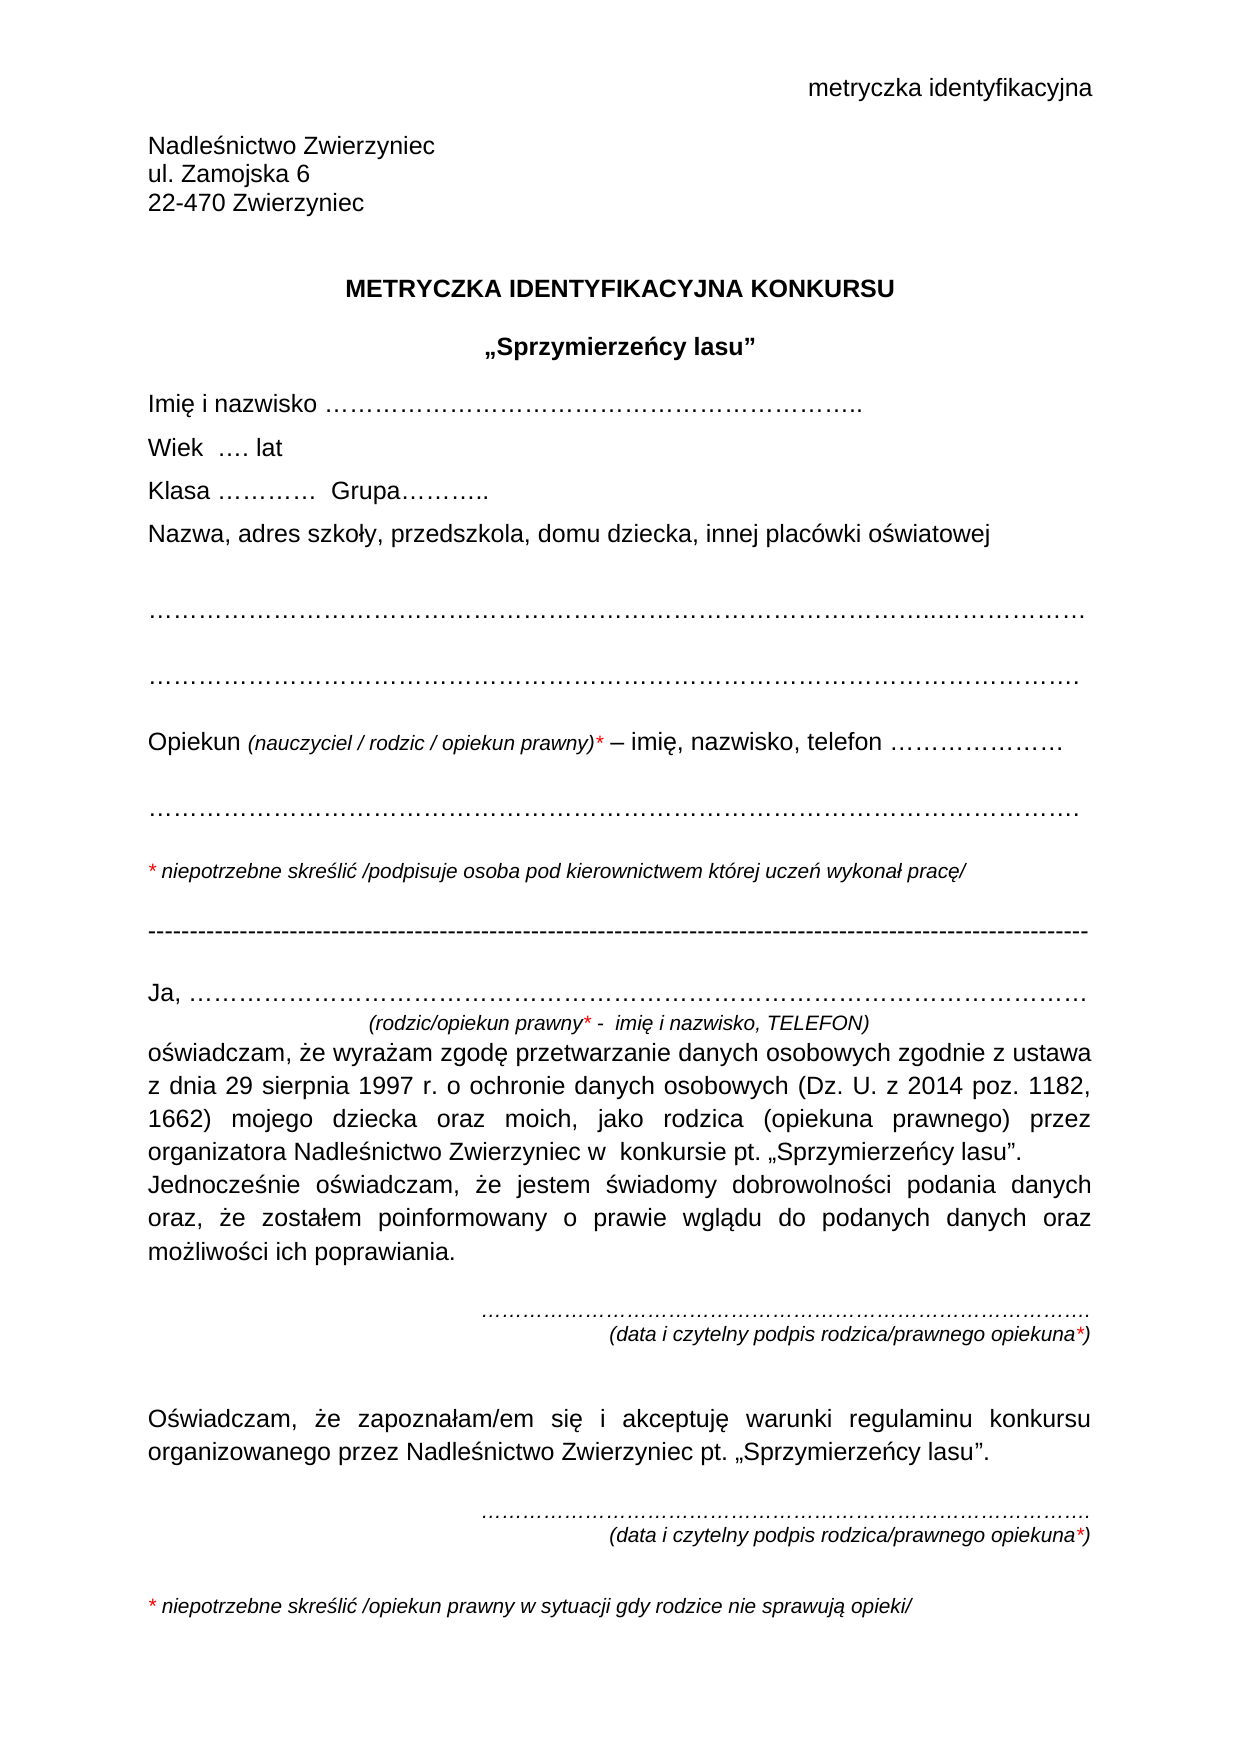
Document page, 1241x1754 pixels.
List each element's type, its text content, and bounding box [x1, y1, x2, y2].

text …………………………………………………………………………………..……………… [148, 595, 1093, 624]
text 22-470 Zwierzyniec [148, 188, 1093, 217]
text ----------------------------------------------------------------------------------------------------------------- [148, 916, 1093, 945]
text Wiek …. lat [148, 432, 1093, 461]
text …………………………………………………………………………………………………. [148, 661, 1093, 690]
text * niepotrzebne skreślić /podpisuje osoba pod kierownictwem której uczeń wykonał pracę/ [148, 859, 1093, 883]
text (data i czytelny podpis rodzica/prawnego opiekuna*) [148, 1322, 1093, 1346]
text Jednocześnie oświadczam, że jestem świadomy dobrowolności podania danych oraz, że zostałem poinformowany o prawie wglądu do podanych danych oraz możliwości ich poprawiania. [148, 1170, 1093, 1265]
text METRYCZKA IDENTYFIKACYJNA KONKURSU [148, 274, 1093, 303]
text * niepotrzebne skreślić /opiekun prawny w sytuacji gdy rodzice nie sprawują opieki/ [148, 1594, 1093, 1618]
text „Sprzymierzeńcy lasu” [148, 332, 1093, 361]
text ul. Zamojska 6 [148, 159, 1093, 188]
text Ja, ……………………………………………………………………………………………… [148, 978, 1093, 1007]
text Nazwa, adres szkoły, przedszkola, domu dziecka, innej placówki oświatowej [148, 519, 1093, 547]
text ……………………………………………………………………………. [148, 1498, 1093, 1522]
text Nadleśnictwo Zwierzyniec [148, 131, 1093, 159]
text Oświadczam, że zapoznałam/em się i akceptuję warunki regulaminu konkursu organizowanego przez Nadleśnictwo Zwierzyniec pt. „Sprzymierzeńcy lasu”. [148, 1404, 1093, 1465]
text …………………………………………………………………………………………………. [148, 793, 1093, 822]
text ……………………………………………………………………………. [148, 1298, 1093, 1322]
text (data i czytelny podpis rodzica/prawnego opiekuna*) [148, 1522, 1093, 1546]
text (rodzic/opiekun prawny* - imię i nazwisko, TELEFON) [148, 1011, 1093, 1035]
text Klasa ………… Grupa……….. [148, 476, 1093, 504]
text Opiekun (nauczyciel / rodzic / opiekun prawny)* – imię, nazwisko, telefon ………………… [148, 727, 1093, 756]
text metryczka identyfikacyjna [590, 73, 1093, 102]
text oświadczam, że wyrażam zgodę przetwarzanie danych osobowych zgodnie z ustawa z dnia 29 sierpnia 1997 r. o ochronie danych osobowych (Dz. U. z 2014 poz. 1182, 1662) mojego dziecka oraz moich, jako rodzica (opiekuna prawnego) przez organizatora Nadleśnictwo Zwierzyniec w konkursie pt. „Sprzymierzeńcy lasu”. [148, 1038, 1093, 1166]
text Imię i nazwisko ……………………………………………………….. [148, 389, 1093, 418]
